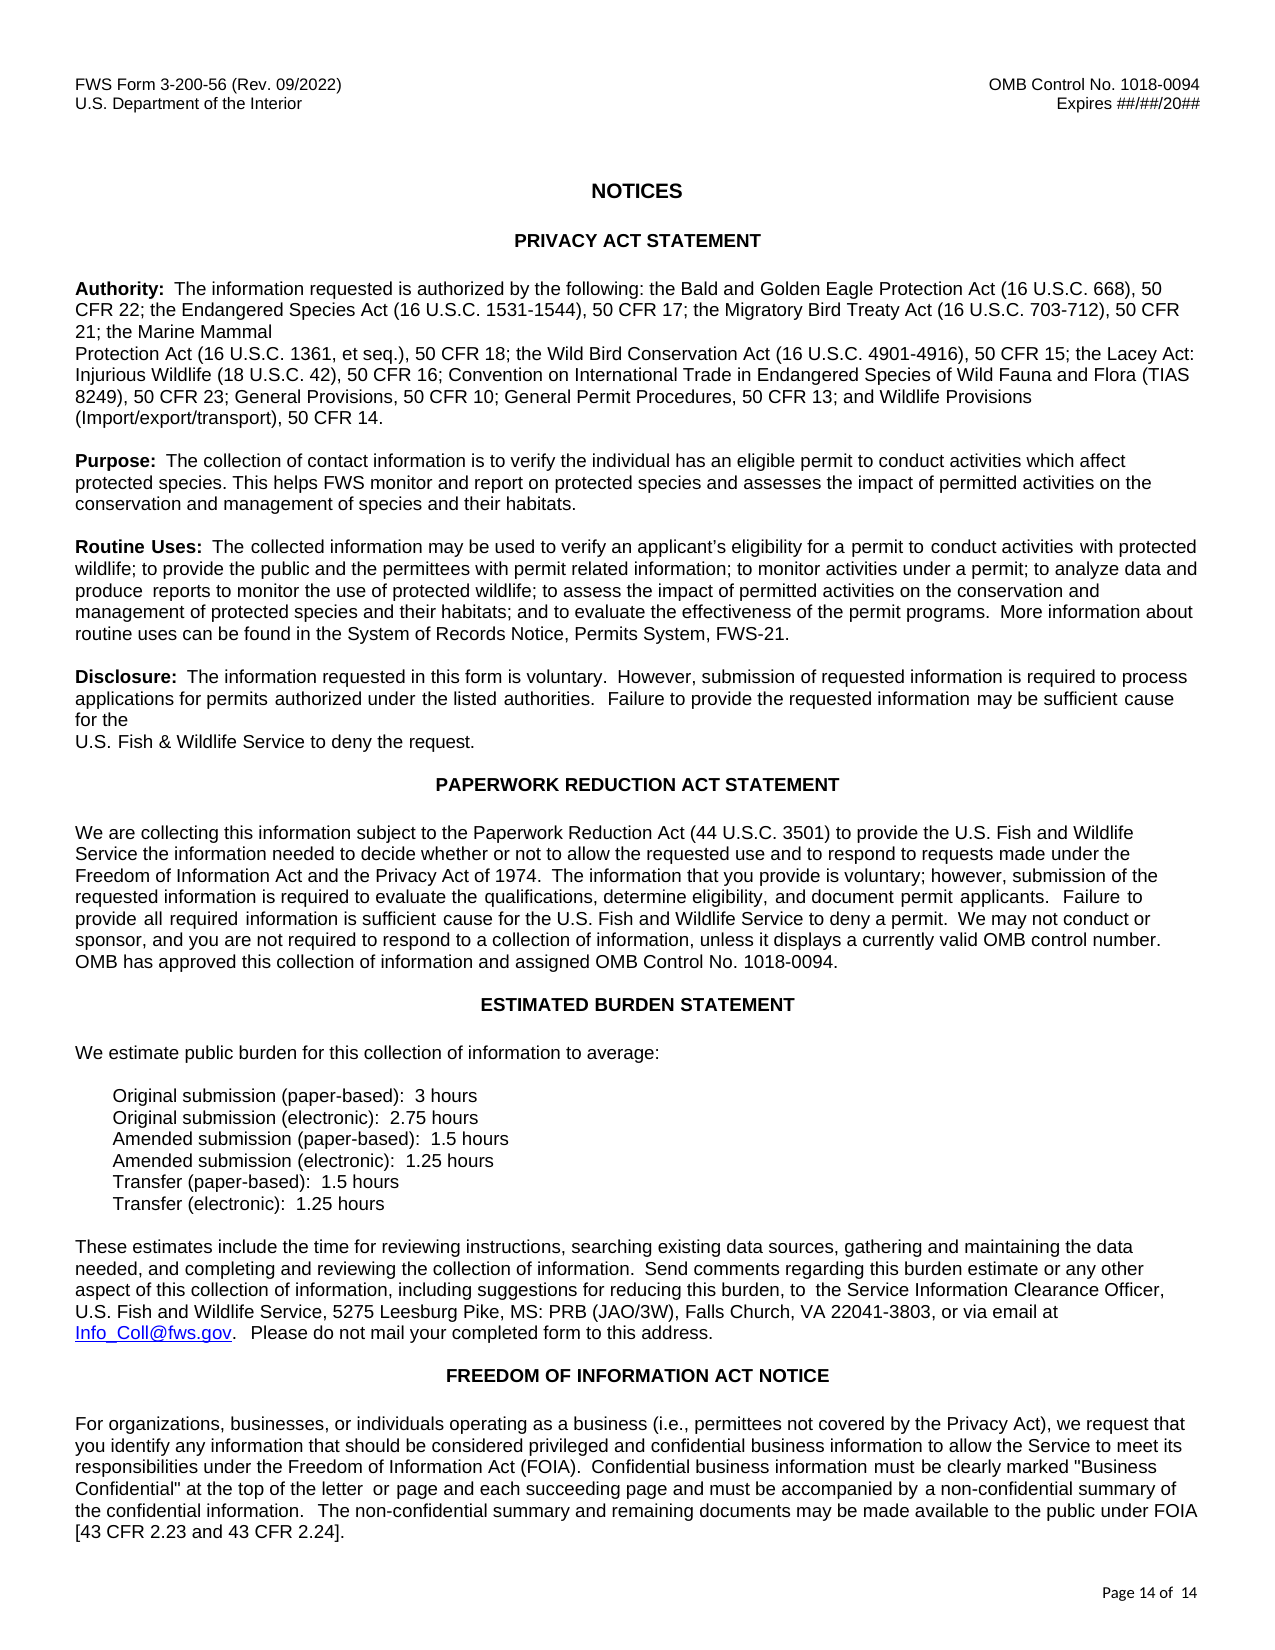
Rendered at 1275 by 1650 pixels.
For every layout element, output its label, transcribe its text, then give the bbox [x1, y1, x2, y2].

text Amended submission (paper-based): 1.5 hours [112, 1128, 1200, 1150]
text Amended submission (electronic): 1.25 hours [112, 1150, 1200, 1171]
text Original submission (electronic): 2.75 hours [112, 1107, 1200, 1128]
text PAPERWORK REDUCTION ACT STATEMENT [75, 773, 1200, 795]
text We estimate public burden for this collection of information to average: [75, 1042, 1200, 1063]
text Disclosure: The information requested in this form is voluntary. However, submission of requested information is required to process applications for permits authorized under the listed authorities. Failure to provide the requested information may be sufficient cause for the [75, 666, 1200, 730]
text These estimates include the time for reviewing instructions, searching existing data sources, gathering and maintaining the data needed, and completing and reviewing the collection of information. Send comments regarding this burden estimate or any other aspect of this collection of information, including suggestions for reducing this burden, to the Service Information Clearance Officer, U.S. Fish and Wildlife Service, 5275 Leesburg Pike, MS: PRB (JAO/3W), Falls Church, VA 22041-3803, or via email at Info_Coll@fws.gov. Please do not mail your completed form to this address. [75, 1236, 1200, 1344]
text Transfer (paper-based): 1.5 hours [112, 1171, 1200, 1193]
text Routine Uses: The collected information may be used to verify an applicant’s eligibility for a permit to conduct activities with protected wildlife; to provide the public and the permittees with permit related information; to monitor activities under a permit; to analyze data and produce reports to monitor the use of protected wildlife; to assess the impact of permitted activities on the conservation and management of protected species and their habitats; and to evaluate the effectiveness of the permit programs. More information about routine uses can be found in the System of Records Notice, Permits System, FWS-21. [75, 536, 1200, 644]
text Transfer (electronic): 1.25 hours [112, 1193, 1200, 1214]
text U.S. Fish & Wildlife Service to deny the request. [75, 730, 1200, 752]
text FREEDOM OF INFORMATION ACT NOTICE [75, 1365, 1200, 1387]
text Purpose: The collection of contact information is to verify the individual has an eligible permit to conduct activities which affect protected species. This helps FWS monitor and report on protected species and assesses the impact of permitted activities on the conservation and management of species and their habitats. [75, 450, 1200, 515]
text We are collecting this information subject to the Paperwork Reduction Act (44 U.S.C. 3501) to provide the U.S. Fish and Wildlife Service the information needed to decide whether or not to allow the requested use and to respond to requests made under the Freedom of Information Act and the Privacy Act of 1974. The information that you provide is voluntary; however, submission of the requested information is required to evaluate the qualifications, determine eligibility, and document permit applicants. Failure to provide all required information is sufficient cause for the U.S. Fish and Wildlife Service to deny a permit. We may not conduct or sponsor, and you are not required to respond to a collection of information, unless it displays a currently valid OMB control number. OMB has approved this collection of information and assigned OMB Control No. 1018-0094. [75, 821, 1200, 972]
text ESTIMATED BURDEN STATEMENT [75, 994, 1200, 1016]
text PRIVACY ACT STATEMENT [75, 230, 1200, 251]
text Authority: The information requested is authorized by the following: the Bald and Golden Eagle Protection Act (16 U.S.C. 668), 50 CFR 22; the Endangered Species Act (16 U.S.C. 1531-1544), 50 CFR 17; the Migratory Bird Treaty Act (16 U.S.C. 703-712), 50 CFR 21; the Marine Mammal [75, 278, 1200, 342]
text Original submission (paper-based): 3 hours [112, 1085, 1200, 1107]
text For organizations, businesses, or individuals operating as a business (i.e., permittees not covered by the Privacy Act), we request that you identify any information that should be considered privileged and confidential business information to allow the Service to meet its responsibilities under the Freedom of Information Act (FOIA). Confidential business information must be clearly marked "Business Confidential" at the top of the letter or page and each succeeding page and must be accompanied by a non-confidential summary of the confidential information. The non-confidential summary and remaining documents may be made available to the public under FOIA [43 CFR 2.23 and 43 CFR 2.24]. [75, 1413, 1200, 1543]
text Protection Act (16 U.S.C. 1361, et seq.), 50 CFR 18; the Wild Bird Conservation Act (16 U.S.C. 4901-4916), 50 CFR 15; the Lacey Act: Injurious Wildlife (18 U.S.C. 42), 50 CFR 16; Convention on International Trade in Endangered Species of Wild Fauna and Flora (TIAS 8249), 50 CFR 23; General Provisions, 50 CFR 10; General Permit Procedures, 50 CFR 13; and Wildlife Provisions (Import/export/transport), 50 CFR 14. [75, 342, 1200, 428]
subtitle NOTICES [75, 179, 1199, 203]
